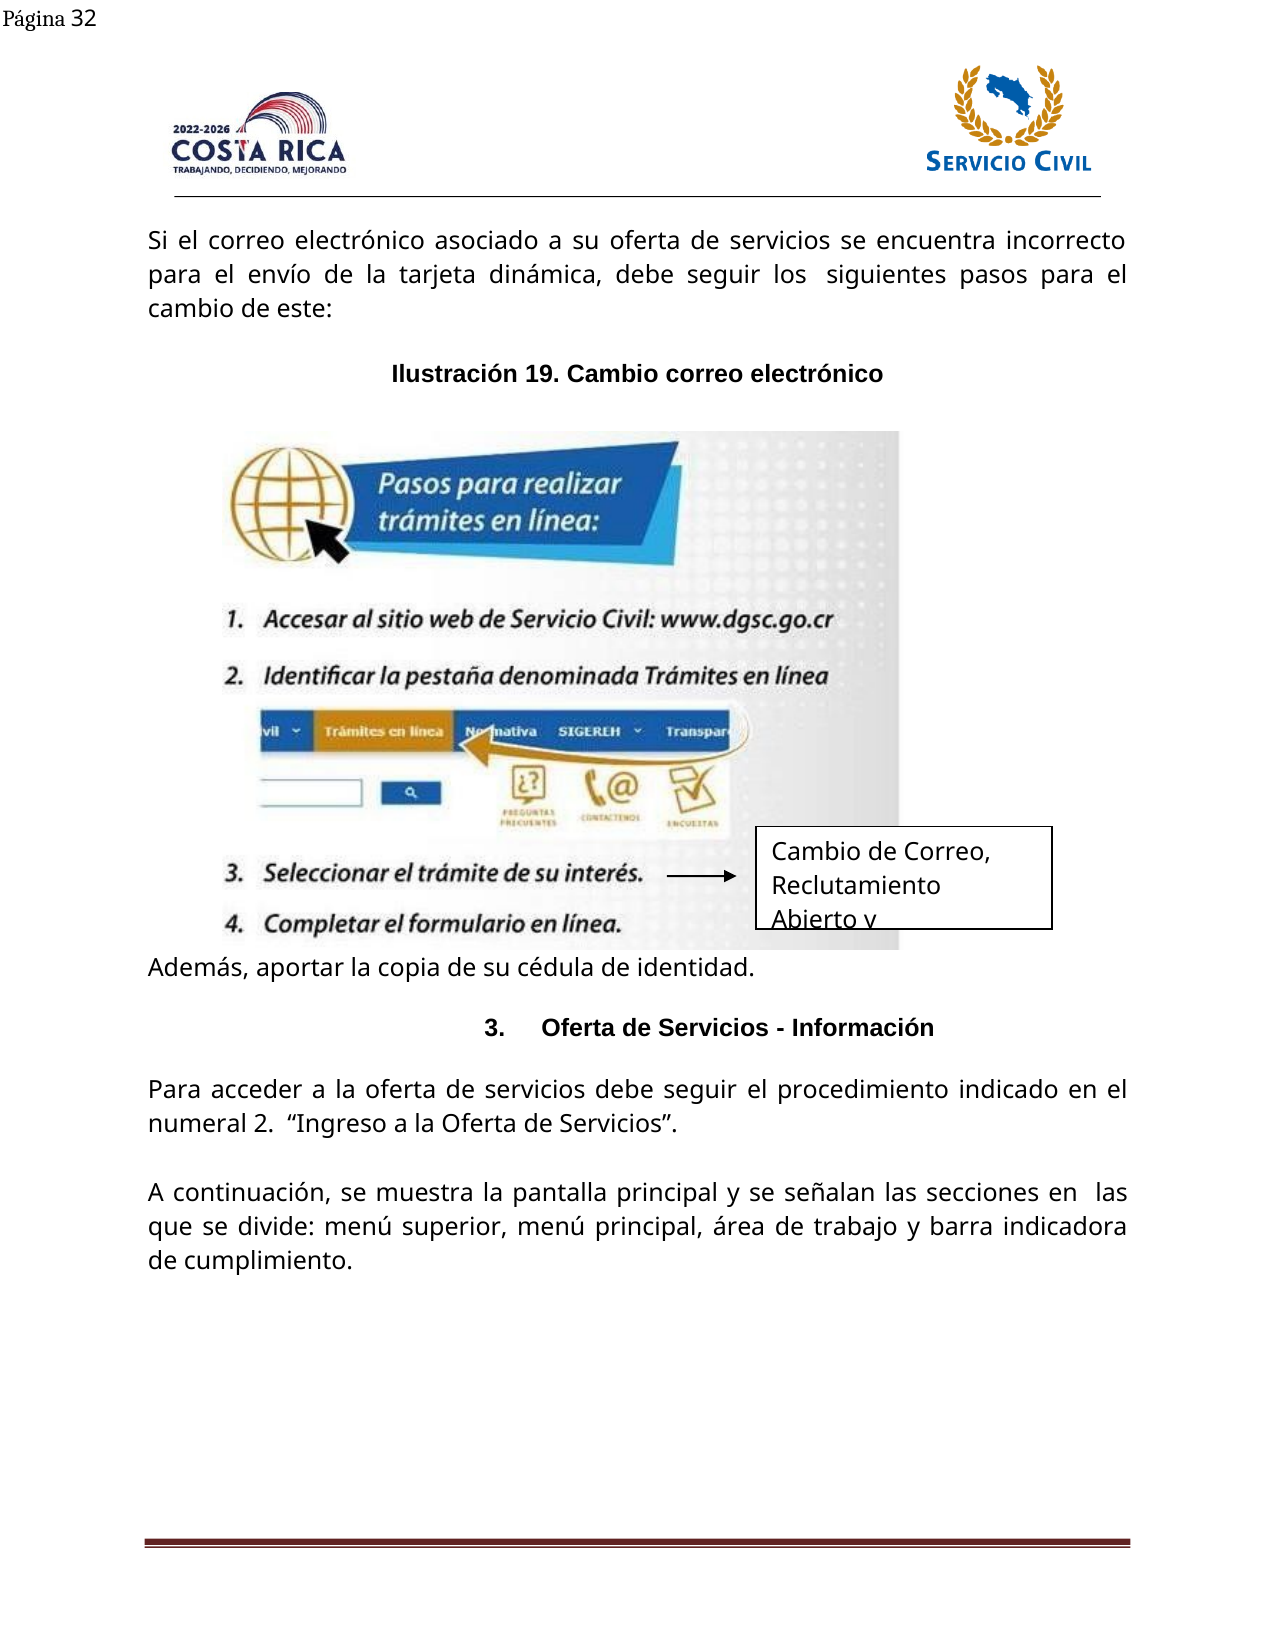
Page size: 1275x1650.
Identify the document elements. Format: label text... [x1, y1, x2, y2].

text Si el correo electrónico asociado a su oferta de servicios se encuentra incorrecto para el envío de la tarjeta dinámica, debe seguir los siguientes pasos para el cambio de este: [148, 222, 1127, 324]
subtitle Ilustración 19. Cambio correo electrónico [391, 358, 1242, 387]
text A continuación, se muestra la pantalla principal y se señalan las secciones en las que se divide: menú superior, menú principal, área de trabajo y barra indicadora de cumplimiento. [148, 1174, 1128, 1276]
picture [927, 65, 1092, 171]
text Para acceder a la oferta de servicios debe seguir el procedimiento indicado en el numeral 2. “Ingreso a la Oferta de Servicios”. [148, 1072, 1128, 1140]
subtitle Oferta de Servicios - Información [177, 1013, 1242, 1042]
picture [162, 92, 356, 179]
picture [222, 431, 906, 950]
